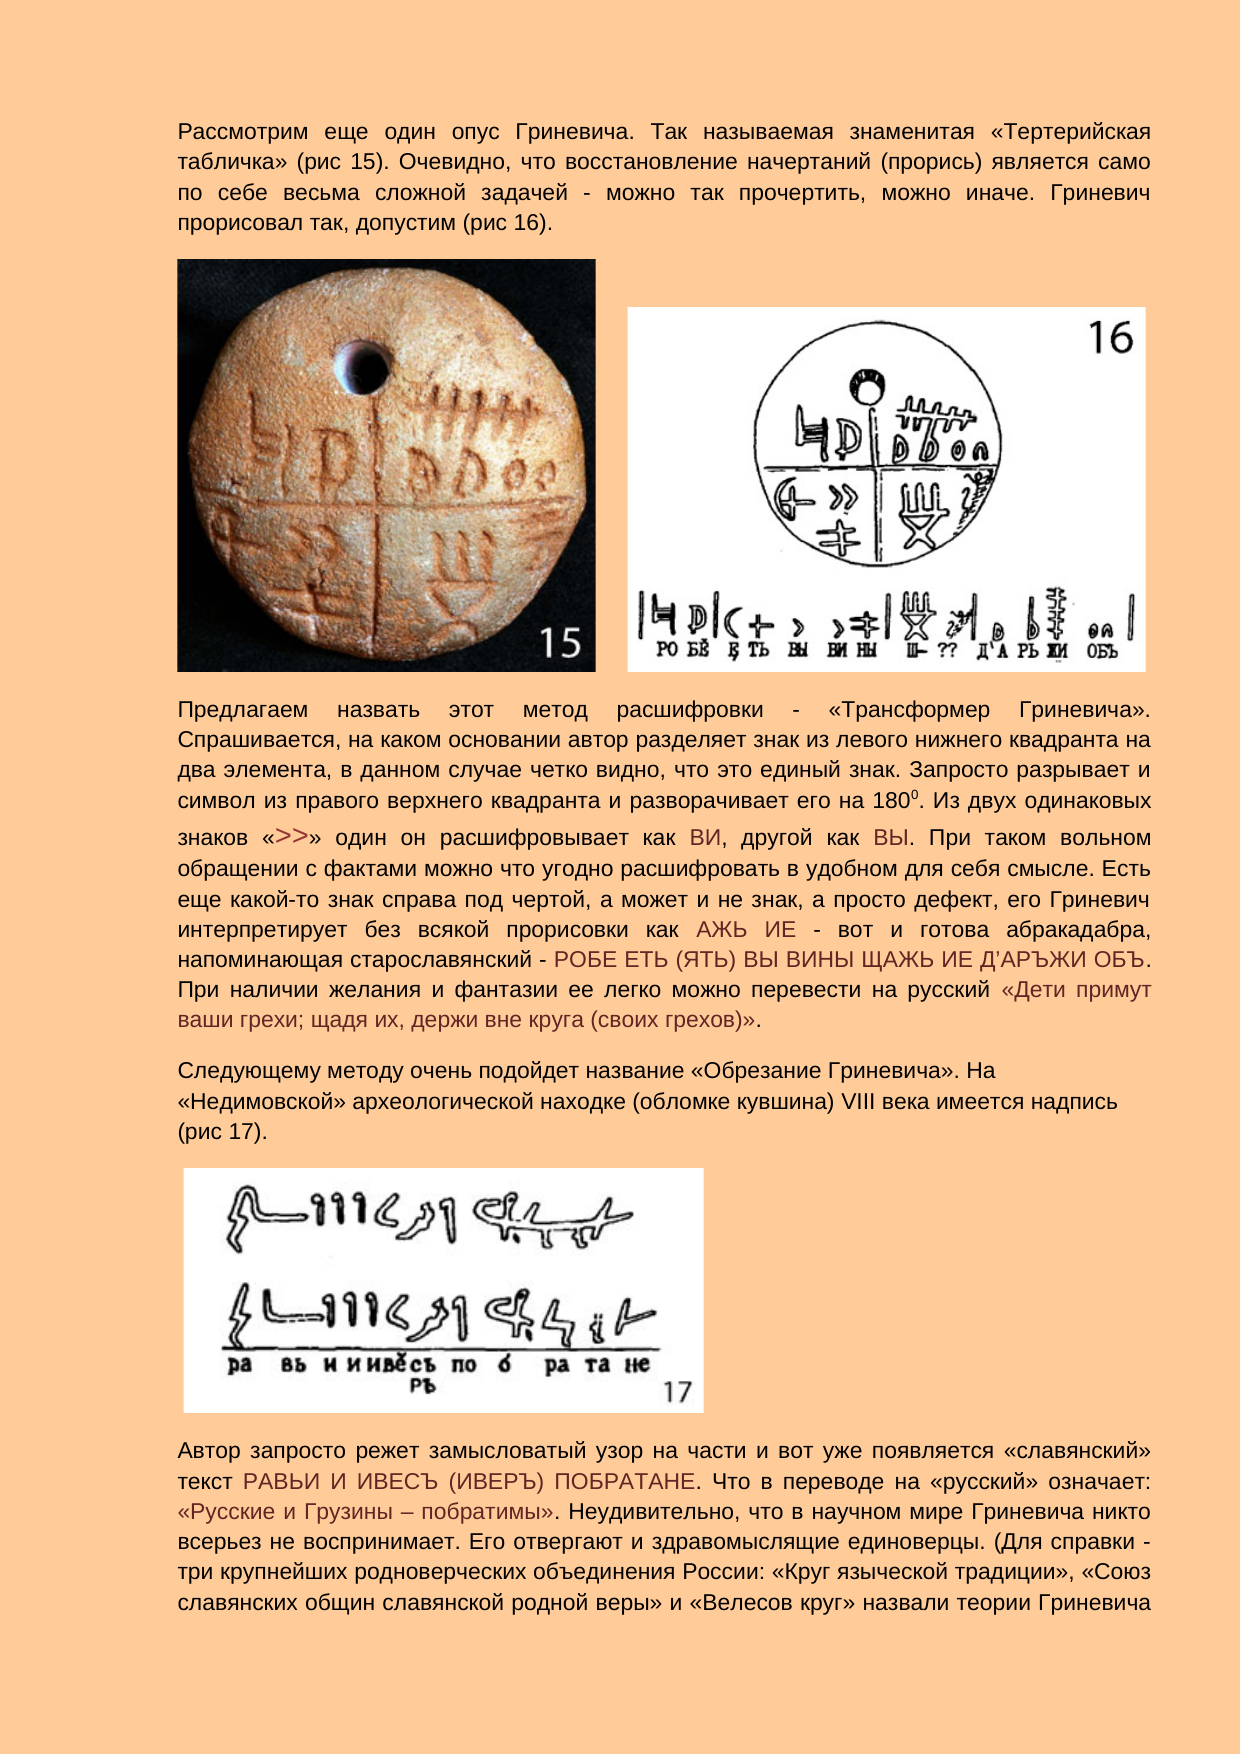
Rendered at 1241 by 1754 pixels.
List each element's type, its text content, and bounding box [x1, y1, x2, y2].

picture [627, 307, 1146, 672]
picture [177, 259, 596, 672]
text Предлагаем назвать этот метод расшифровки - «Трансформер Гриневича». Спрашивается, на каком основании автор разделяет знак из левого нижнего квадранта на два элемента, в данном случае четко видно, что это единый знак. Запросто разрывает и символ из правого верхнего квадранта и разворачивает его на 1800. Из двух одинаковых знаков «>>» один он расшифровывает как ВИ, другой как ВЫ. При таком вольном обращении с фактами можно что угодно расшифровать в удобном для себя смысле. Есть еще какой-то знак справа под чертой, а может и не знак, а просто дефект, его Гриневич интерпретирует без всякой прорисовки как АЖЬ ИЕ - вот и готова абракадабра, напоминающая старославянский - РОБЕ ЕТЬ (ЯТЬ) ВЫ ВИНЫ ЩАЖЬ ИЕ Д’АРЪЖИ ОБЪ. При наличии желания и фантазии ее легко можно перевести на русский «Дети примут ваши грехи; щадя их, держи вне круга (своих грехов)». [177, 696, 1152, 1033]
text Следующему методу очень подойдет название «Обрезание Гриневича». На «Недимовской» археологической находке (обломке кувшина) VIII века имеется надпись (рис 17). [177, 1057, 1152, 1144]
text Рассмотрим еще один опус Гриневича. Так называемая знаменитая «Тертерийская табличка» (рис 15). Очевидно, что восстановление начертаний (прорись) является само по себе весьма сложной задачей - можно так прочертить, можно иначе. Гриневич прорисовал так, допустим (рис 16). [177, 118, 1152, 235]
picture [183, 1168, 704, 1413]
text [177, 1437, 1152, 1615]
